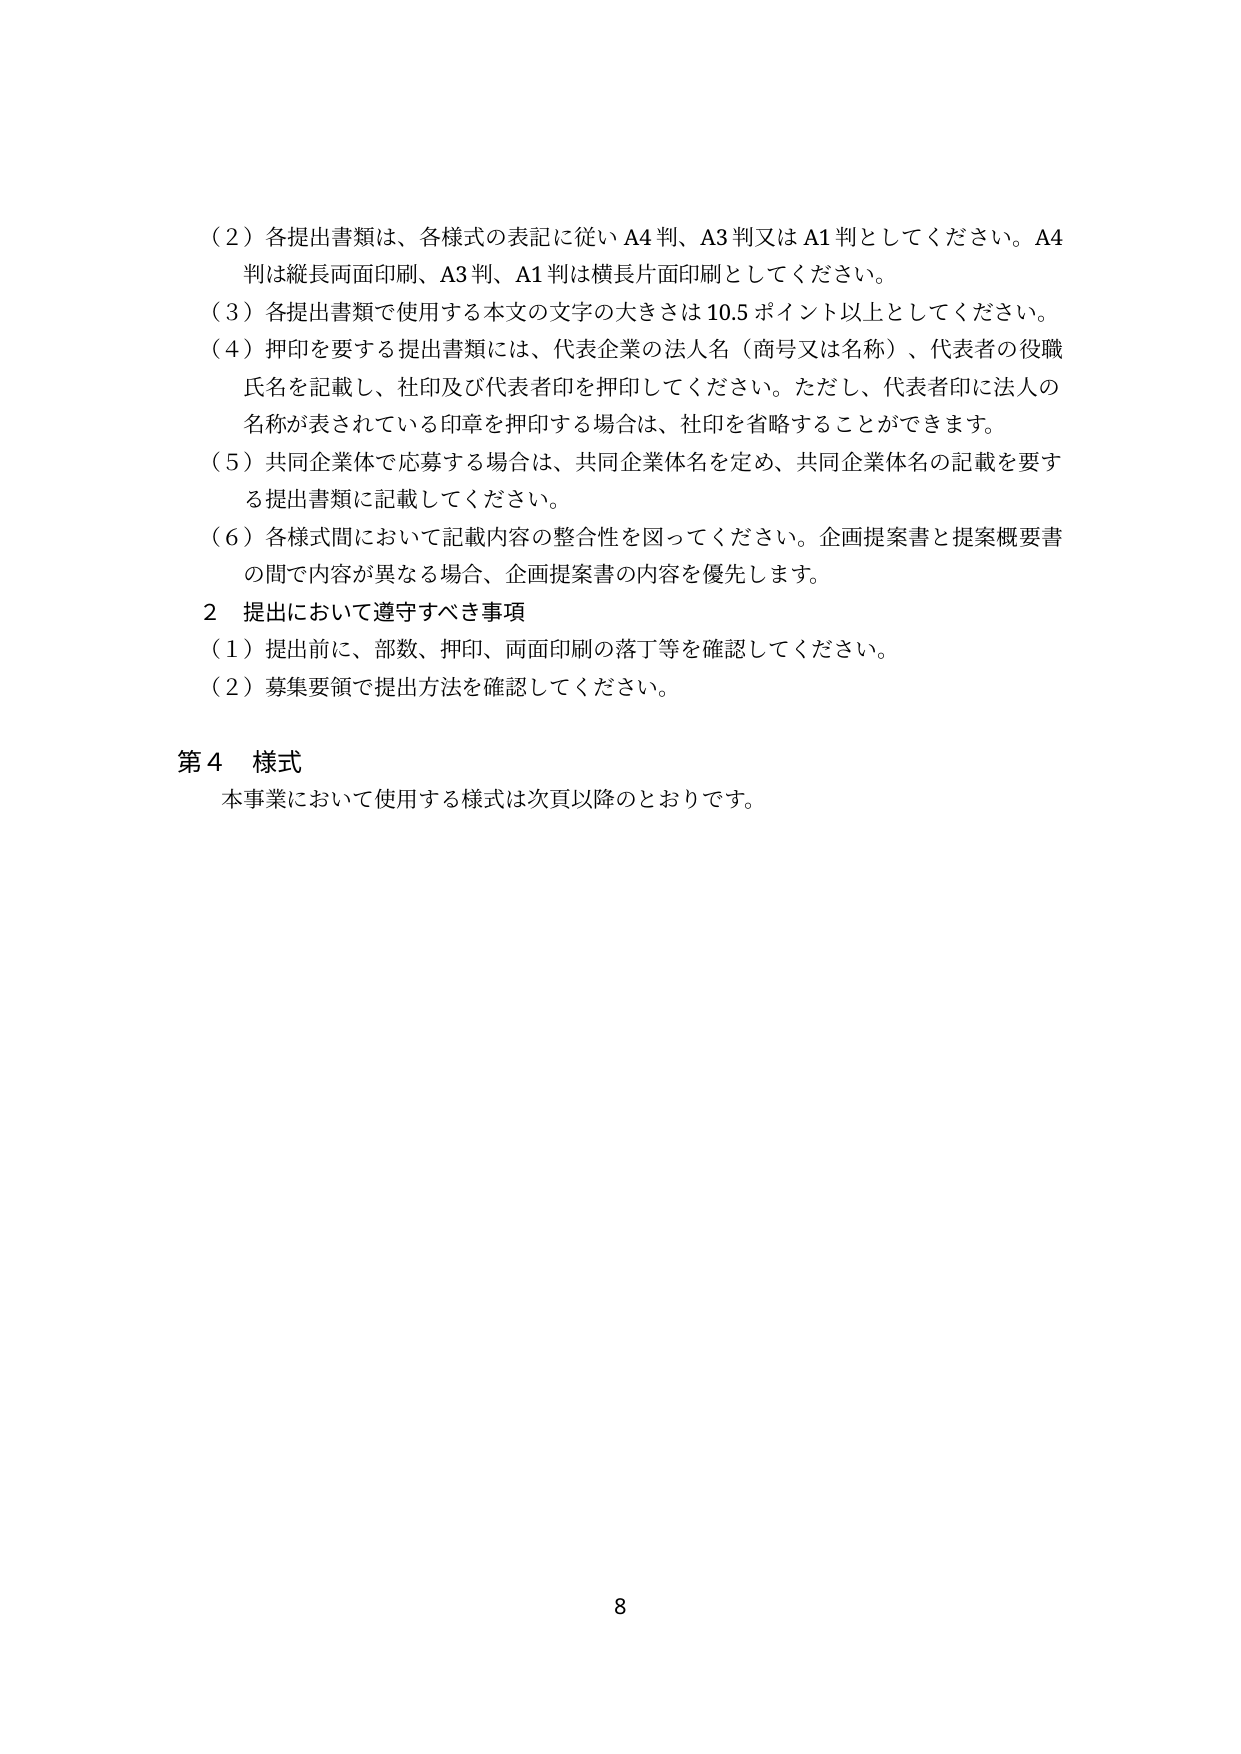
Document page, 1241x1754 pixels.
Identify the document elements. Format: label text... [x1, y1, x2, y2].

text 本事業において使用する様式は次頁以降のとおりです。 [199, 779, 1063, 817]
list 各様式間において記載内容の整合性を図ってください。企画提案書と提案概要書の間で内容が異なる場合、企画提案書の内容を優先します。 [199, 517, 1063, 592]
list 押印を要する提出書類には、代表企業の法人名（商号又は名称）、代表者の役職氏名を記載し、社印及び代表者印を押印してください。ただし、代表者印に法人の名称が表されている印章を押印する場合は、社印を省略することができます。 [199, 329, 1063, 442]
list 共同企業体で応募する場合は、共同企業体名を定め、共同企業体名の記載を要する提出書類に記載してください。 [199, 442, 1063, 517]
list 提出前に、部数、押印、両面印刷の落丁等を確認してください。 [199, 629, 1063, 667]
subtitle ２ 提出において遵守すべき事項 [199, 592, 1063, 629]
list 各提出書類で使用する本文の文字の大きさは10.5ポイント以上としてください。 [199, 292, 1063, 329]
list 募集要領で提出方法を確認してください。 [199, 667, 1063, 704]
subtitle 第４ 様式 [177, 742, 1063, 779]
list 各提出書類は、各様式の表記に従いA4判、A3判又はA1判としてください。A4判は縦長両面印刷、A3判、A1判は横長片面印刷としてください。 [199, 217, 1063, 292]
